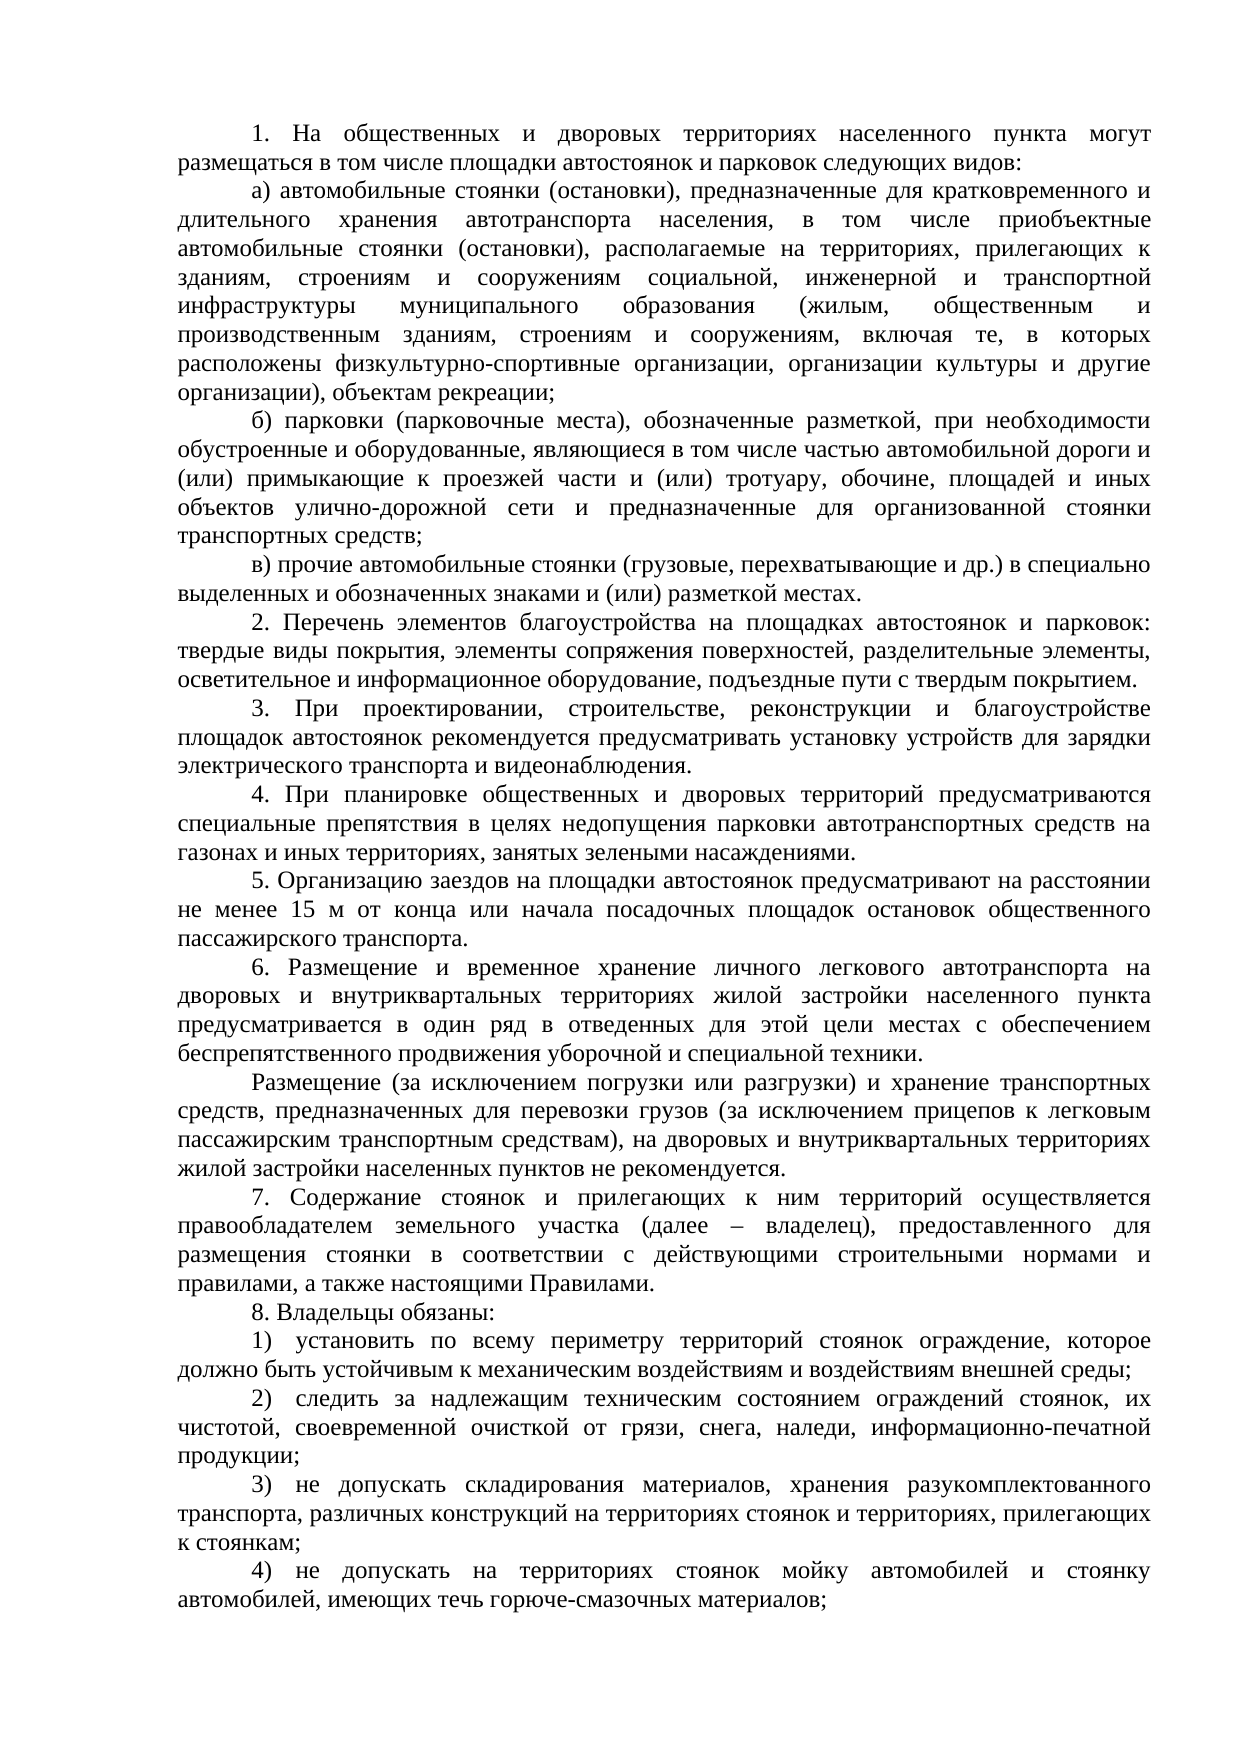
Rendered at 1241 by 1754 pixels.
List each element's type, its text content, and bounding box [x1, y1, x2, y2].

text Размещение (за исключением погрузки или разгрузки) и хранение транспортных средств, предназначенных для перевозки грузов (за исключением прицепов к легковым пассажирским транспортным средствам), на дворовых и внутриквартальных территориях жилой застройки населенных пунктов не рекомендуется. [177, 1067, 1152, 1182]
text 5. Организацию заездов на площадки автостоянок предусматривают на расстоянии не менее 15 м от конца или начала посадочных площадок остановок общественного пассажирского транспорта. [177, 866, 1152, 952]
list установить по всему периметру территорий стоянок ограждение, которое должно быть устойчивым к механическим воздействиям и воздействиям внешней среды; [177, 1326, 1152, 1383]
text 1. На общественных и дворовых территориях населенного пункта могут размещаться в том числе площадки автостоянок и парковок следующих видов: [177, 118, 1152, 176]
list не допускать складирования материалов, хранения разукомплектованного транспорта, различных конструкций на территориях стоянок и территориях, прилегающих к стоянкам; [177, 1469, 1152, 1556]
text б) парковки (парковочные места), обозначенные разметкой, при необходимости обустроенные и оборудованные, являющиеся в том числе частью автомобильной дороги и (или) примыкающие к проезжей части и (или) тротуару, обочине, площадей и иных объектов улично-дорожной сети и предназначенные для организованной стоянки транспортных средств; [177, 406, 1152, 549]
text 3. При проектировании, строительстве, реконструкции и благоустройстве площадок автостоянок рекомендуется предусматривать установку устройств для зарядки электрического транспорта и видеонаблюдения. [177, 693, 1152, 779]
text 8. Владельцы обязаны: [177, 1297, 1152, 1326]
text 4. При планировке общественных и дворовых территорий предусматриваются специальные препятствия в целях недопущения парковки автотранспортных средств на газонах и иных территориях, занятых зелеными насаждениями. [177, 779, 1152, 866]
list следить за надлежащим техническим состоянием ограждений стоянок, их чистотой, своевременной очисткой от грязи, снега, наледи, информационно-печатной продукции; [177, 1383, 1152, 1469]
text в) прочие автомобильные стоянки (грузовые, перехватывающие и др.) в специально выделенных и обозначенных знаками и (или) разметкой местах. [177, 549, 1152, 607]
text а) автомобильные стоянки (остановки), предназначенные для кратковременного и длительного хранения автотранспорта населения, в том числе приобъектные автомобильные стоянки (остановки), располагаемые на территориях, прилегающих к зданиям, строениям и сооружениям социальной, инженерной и транспортной инфраструктуры муниципального образования (жилым, общественным и производственным зданиям, строениям и сооружениям, включая те, в которых расположены физкультурно-спортивные организации, организации культуры и другие организации), объектам рекреации; [177, 176, 1152, 406]
text 2. Перечень элементов благоустройства на площадках автостоянок и парковок: твердые виды покрытия, элементы сопряжения поверхностей, разделительные элементы, осветительное и информационное оборудование, подъездные пути с твердым покрытием. [177, 607, 1152, 693]
text 6. Размещение и временное хранение личного легкового автотранспорта на дворовых и внутриквартальных территориях жилой застройки населенного пункта предусматривается в один ряд в отведенных для этой цели местах с обеспечением беспрепятственного продвижения уборочной и специальной техники. [177, 952, 1152, 1067]
text 7. Содержание стоянок и прилегающих к ним территорий осуществляется правообладателем земельного участка (далее – владелец), предоставленного для размещения стоянки в соответствии с действующими строительными нормами и правилами, а также настоящими Правилами. [177, 1182, 1152, 1297]
list не допускать на территориях стоянок мойку автомобилей и стоянку автомобилей, имеющих течь горюче-смазочных материалов; [177, 1556, 1152, 1613]
